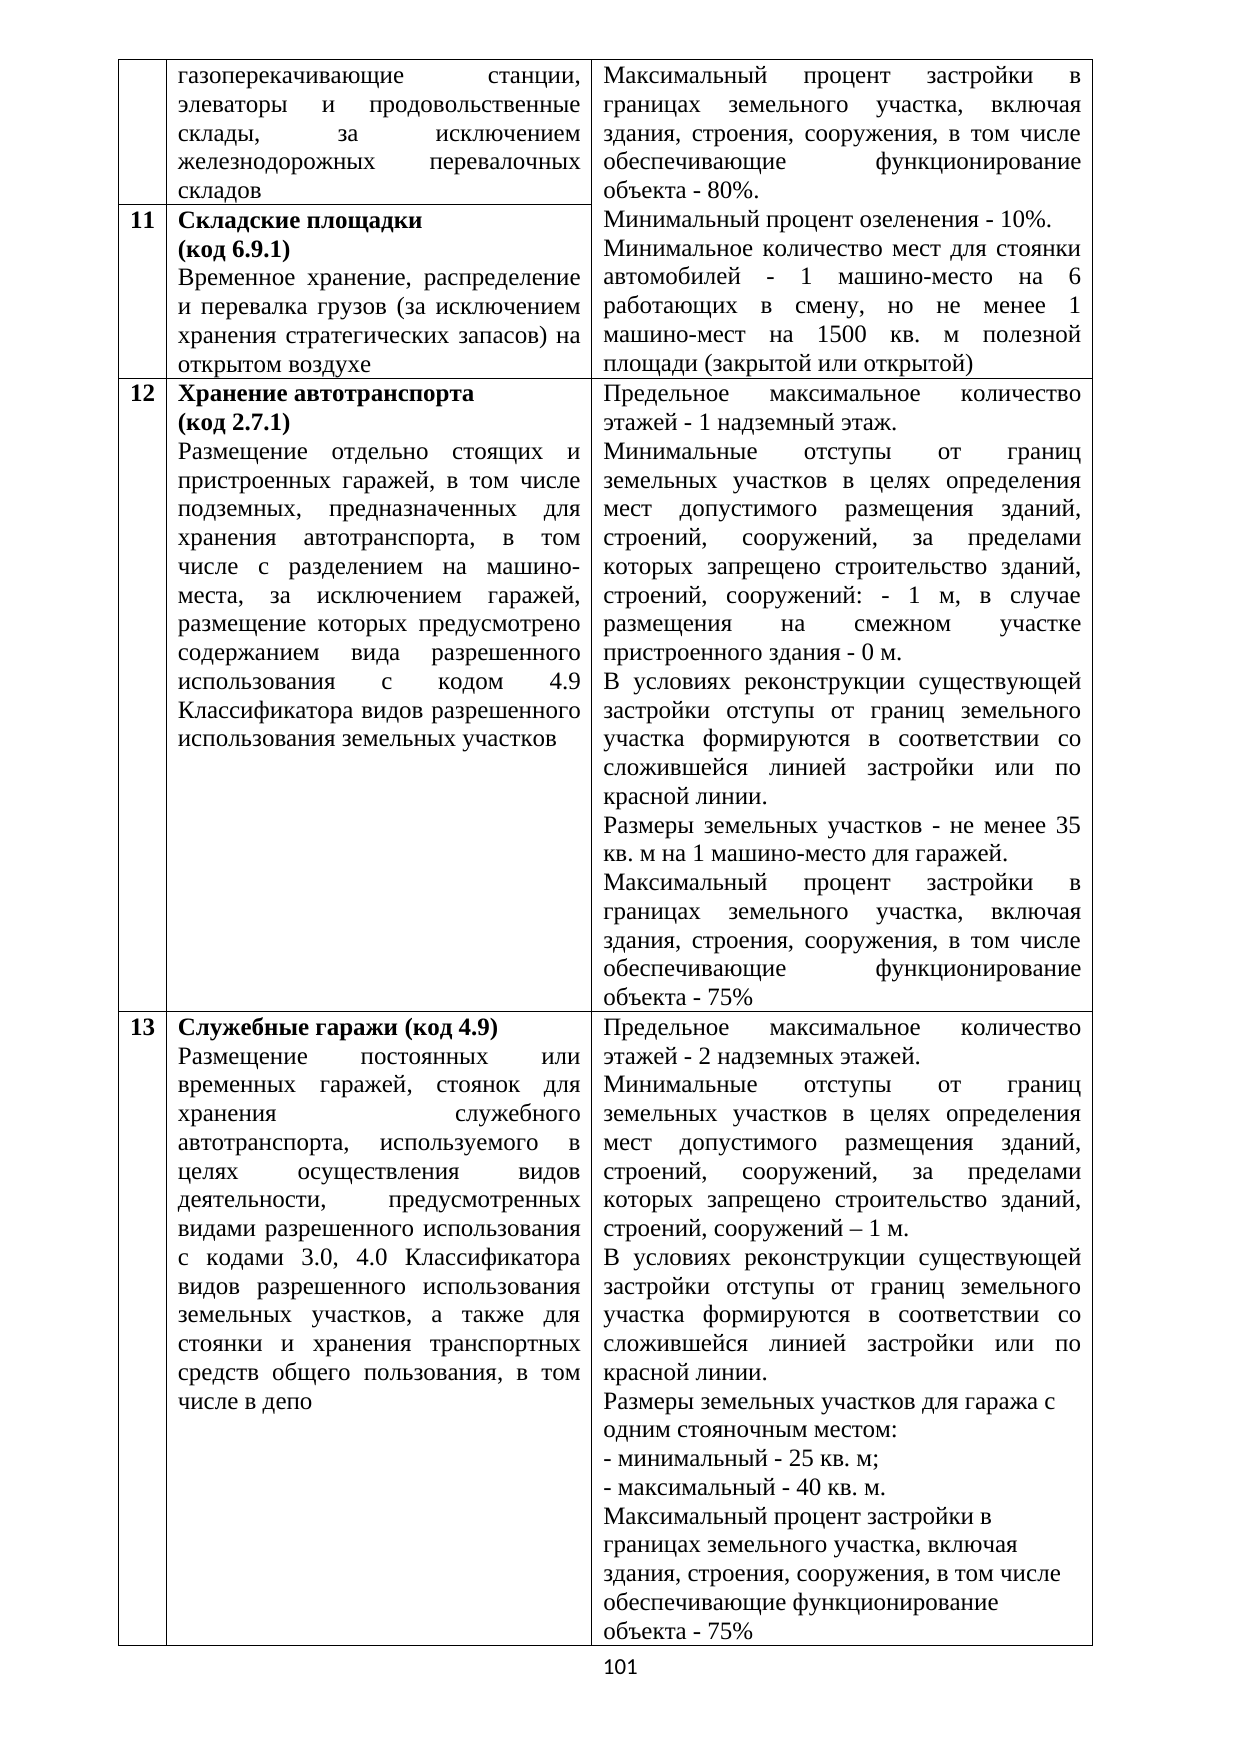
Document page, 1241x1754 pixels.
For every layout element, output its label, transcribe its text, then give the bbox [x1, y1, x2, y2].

table_cell 10 [119, 60, 166, 204]
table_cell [167, 60, 591, 204]
table_cell Служебные гаражи (код 4.9) Размещение постоянных или временных гаражей, стоянок для хранения служебного автотранспорта, используемого в целях осуществления видов деятельности, предусмотренных видами разрешенного использования с кодами 3.0, 4.0 Классификатора видов разрешенного использования земельных участков, а также для стоянки и хранения транспортных средств общего пользования, в том числе в депо [167, 1012, 591, 1644]
table_cell Предельное максимальное количество этажей - 2 надземных этажей. Минимальные отступы от границ земельных участков в целях определения мест допустимого размещения зданий, строений, сооружений, за пределами которых запрещено строительство зданий, строений, сооружений – 1 м. В условиях реконструкции существующей застройки отступы от границ земельного участка формируются в соответствии со сложившейся линией застройки или по красной линии. Размеры земельных участков для гаража с одним стояночным местом: - минимальный - 25 кв. м; - максимальный - 40 кв. м. Максимальный процент застройки в границах земельного участка, включая здания, строения, сооружения, в том числе обеспечивающие функционирование объекта - 75% [592, 1012, 1092, 1644]
table_cell Хранение автотранспорта (код 2.7.1) Размещение отдельно стоящих и пристроенных гаражей, в том числе подземных, предназначенных для хранения автотранспорта, в том числе с разделением на машино-места, за исключением гаражей, размещение которых предусмотрено содержанием вида разрешенного использования с кодом 4.9 Классификатора видов разрешенного использования земельных участков [167, 379, 591, 1011]
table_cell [592, 60, 1092, 377]
table_cell 12 [119, 379, 166, 1011]
table_cell 11 [119, 205, 166, 377]
table_cell Складские площадки (код 6.9.1) Временное хранение, распределение и перевалка грузов (за исключением хранения стратегических запасов) на открытом воздухе [167, 205, 591, 377]
table_cell 13 [119, 1012, 166, 1644]
table_cell Предельное максимальное количество этажей - 1 надземный этаж. Минимальные отступы от границ земельных участков в целях определения мест допустимого размещения зданий, строений, сооружений, за пределами которых запрещено строительство зданий, строений, сооружений: - 1 м, в случае размещения на смежном участке пристроенного здания - 0 м. В условиях реконструкции существующей застройки отступы от границ земельного участка формируются в соответствии со сложившейся линией застройки или по красной линии. Размеры земельных участков - не менее 35 кв. м на 1 машино-место для гаражей. Максимальный процент застройки в границах земельного участка, включая здания, строения, сооружения, в том числе обеспечивающие функционирование объекта - 75% [592, 379, 1092, 1011]
